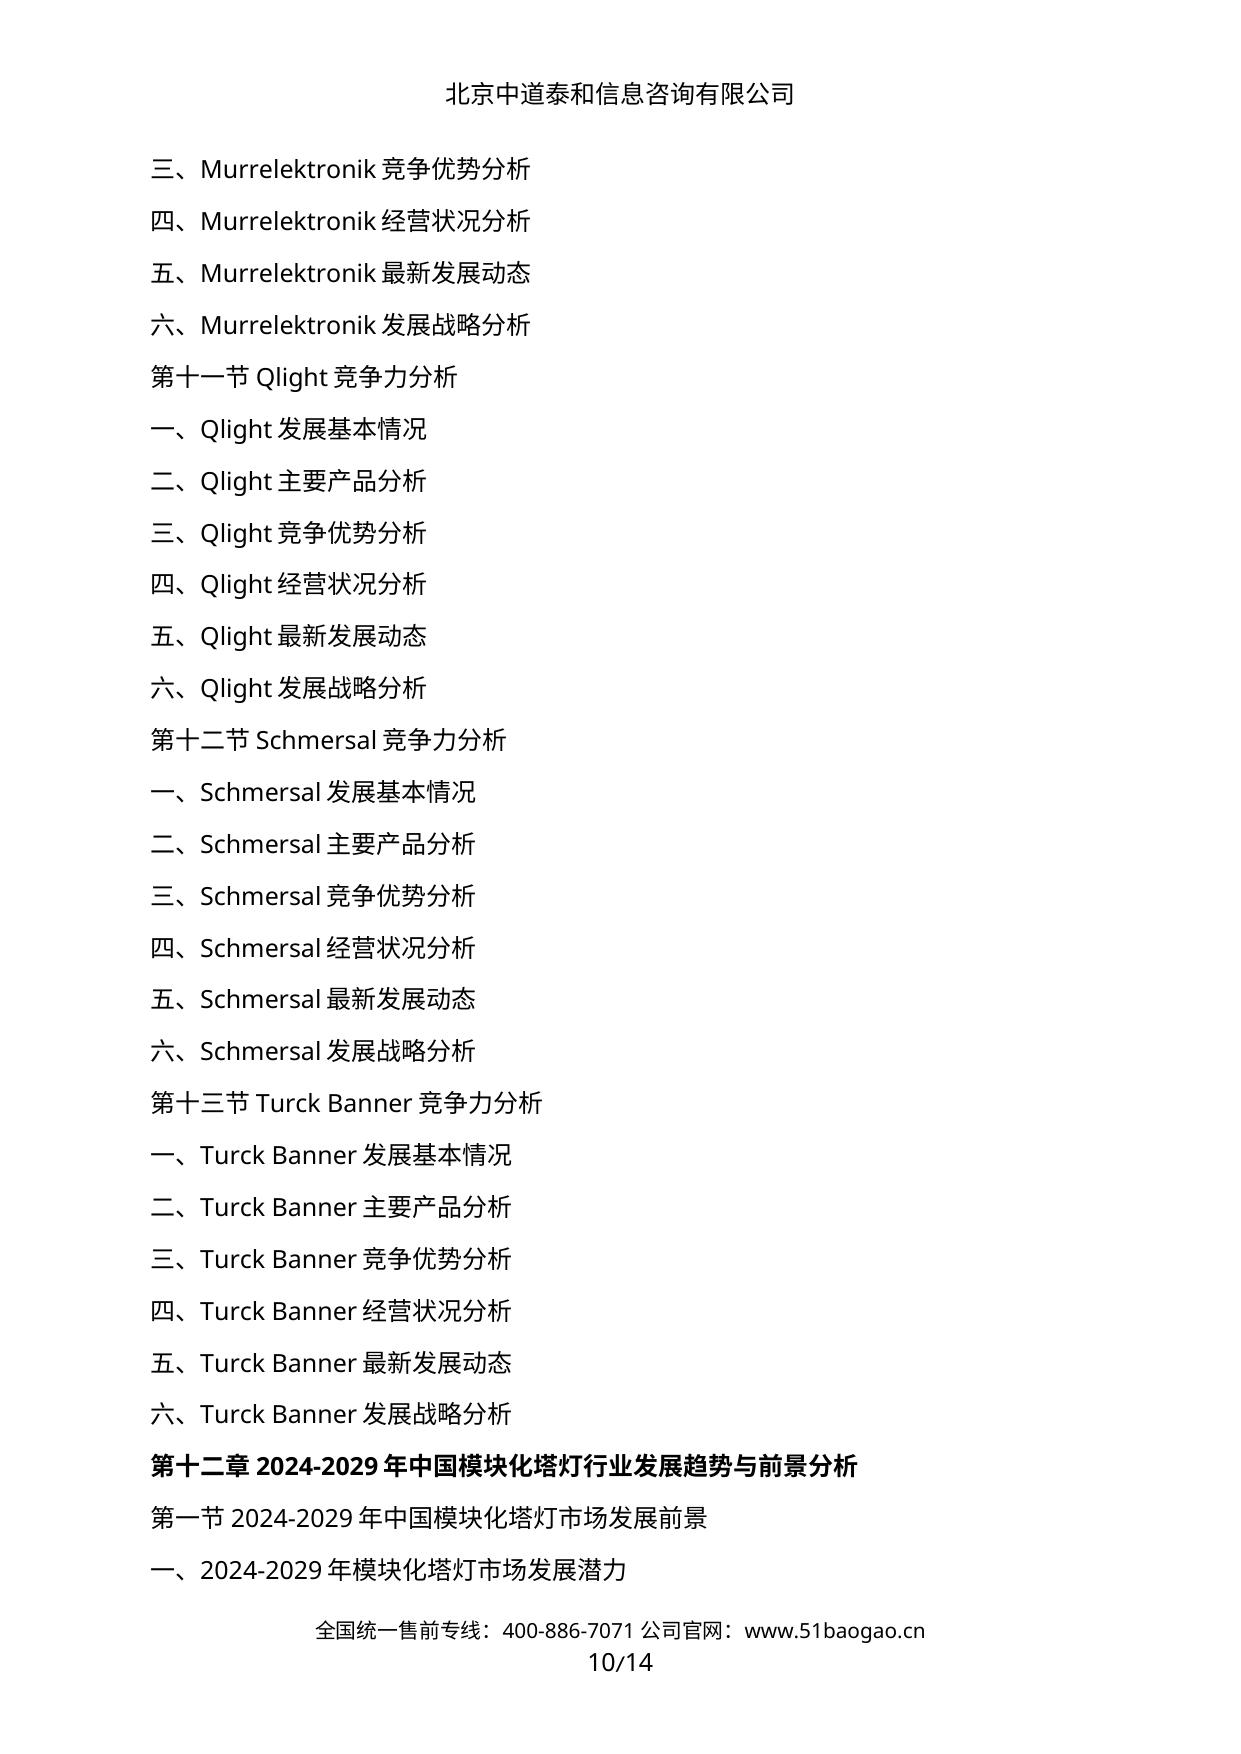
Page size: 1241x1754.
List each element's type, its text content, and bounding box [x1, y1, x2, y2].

text 四、Turck Banner经营状况分析 [150, 1291, 1090, 1327]
text 五、Qlight最新发展动态 [150, 617, 1090, 653]
text 五、Turck Banner最新发展动态 [150, 1343, 1090, 1379]
text 六、Turck Banner发展战略分析 [150, 1395, 1090, 1431]
text 一、Turck Banner发展基本情况 [150, 1136, 1090, 1172]
text 六、Schmersal发展战略分析 [150, 1032, 1090, 1068]
text 五、Schmersal最新发展动态 [150, 980, 1090, 1016]
text 一、Schmersal发展基本情况 [150, 772, 1090, 809]
text 三、Turck Banner竞争优势分析 [150, 1239, 1090, 1276]
text 三、Schmersal竞争优势分析 [150, 876, 1090, 912]
text 六、Murrelektronik发展战略分析 [150, 306, 1090, 342]
text 五、Murrelektronik最新发展动态 [150, 254, 1090, 290]
text 二、Turck Banner主要产品分析 [150, 1187, 1090, 1224]
text 第十二节 Schmersal竞争力分析 [150, 721, 1090, 757]
text 第十二章 2024-2029年中国模块化塔灯行业发展趋势与前景分析 [150, 1447, 1090, 1483]
text 四、Qlight经营状况分析 [150, 565, 1090, 601]
text 四、Murrelektronik经营状况分析 [150, 202, 1090, 238]
text 三、Qlight竞争优势分析 [150, 513, 1090, 549]
text 第十三节 Turck Banner竞争力分析 [150, 1084, 1090, 1120]
text 四、Schmersal经营状况分析 [150, 928, 1090, 964]
text 一、Qlight发展基本情况 [150, 409, 1090, 446]
text 六、Qlight发展战略分析 [150, 669, 1090, 705]
text 第十一节 Qlight竞争力分析 [150, 357, 1090, 394]
text 二、Schmersal主要产品分析 [150, 824, 1090, 861]
text 二、Qlight主要产品分析 [150, 461, 1090, 497]
text 三、Murrelektronik竞争优势分析 [150, 150, 1090, 186]
text 一、2024-2029年模块化塔灯市场发展潜力 [150, 1551, 1090, 1587]
text 第一节 2024-2029年中国模块化塔灯市场发展前景 [150, 1499, 1090, 1535]
